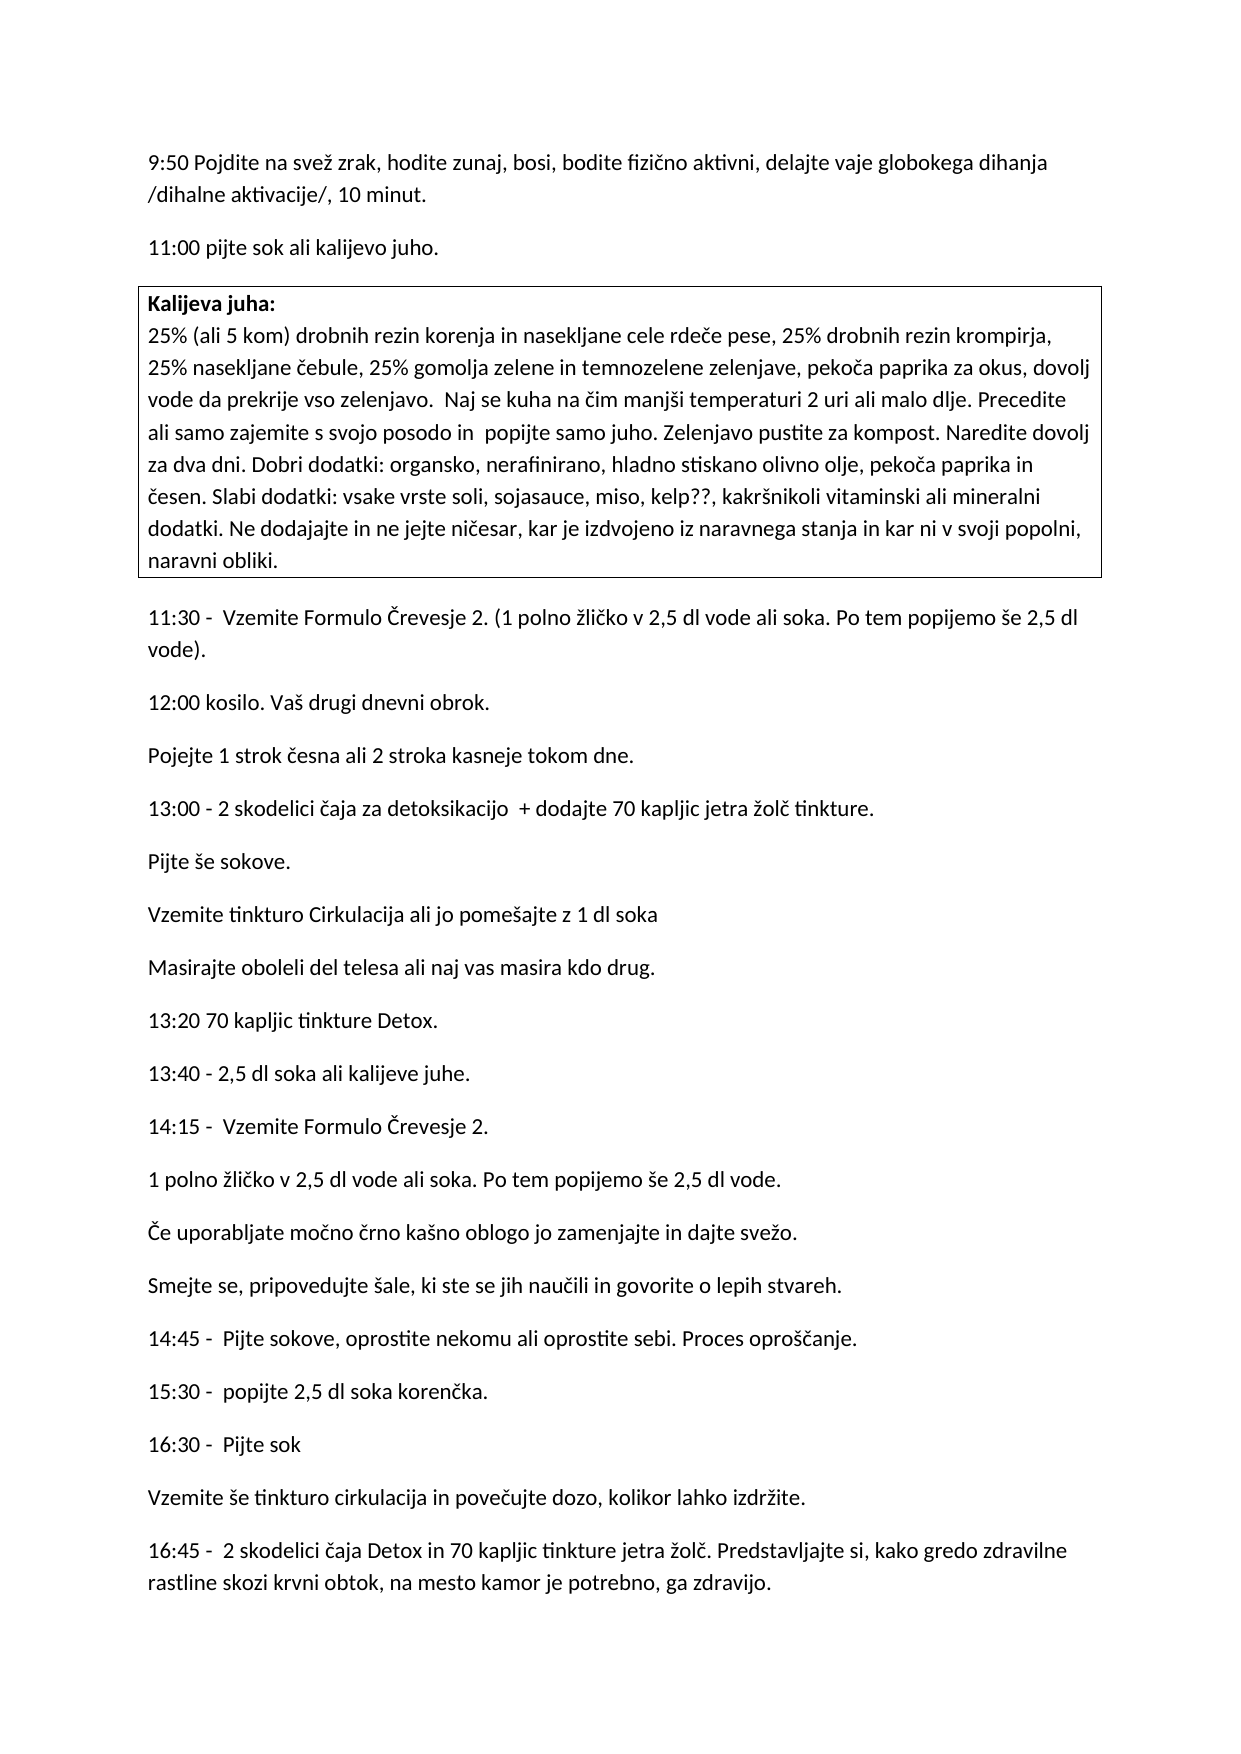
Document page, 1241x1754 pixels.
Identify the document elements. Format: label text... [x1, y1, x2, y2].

text Smejte se, pripovedujte šale, ki ste se jih naučili in govorite o lepih stvareh. [148, 1271, 1093, 1299]
text 16:45 - 2 skodelici čaja Detox in 70 kapljic tinkture jetra žolč. Predstavljajte si, kako gredo zdravilne rastline skozi krvni obtok, na mesto kamor je potrebno, ga zdravijo. [148, 1536, 1093, 1596]
text 13:40 - 2,5 dl soka ali kalijeve juhe. [148, 1059, 1093, 1087]
text Masirajte oboleli del telesa ali naj vas masira kdo drug. [148, 953, 1093, 981]
text Pijte še sokove. [148, 847, 1093, 875]
text Kalijeva juha: 25% (ali 5 kom) drobnih rezin korenja in nasekljane cele rdeče pese, 25% drobnih rezin krompirja, 25% nasekljane čebule, 25% gomolja zelene in temnozelene zelenjave, pekoča paprika za okus, dovolj vode da prekrije vso zelenjavo. Naj se kuha na čim manjši temperaturi 2 uri ali malo dlje. Precedite ali samo zajemite s svojo posodo in popijte samo juho. Zelenjavo pustite za kompost. Naredite dovolj za dva dni. Dobri dodatki: organsko, nerafinirano, hladno stiskano olivno olje, pekoča paprika in česen. Slabi dodatki: vsake vrste soli, sojasauce, miso, kelp??, kakršnikoli vitaminski ali mineralni dodatki. Ne dodajajte in ne jejte ničesar, kar je izdvojeno iz naravnega stanja in kar ni v svoji popolni, naravni obliki. [139, 287, 1101, 577]
text 1 polno žličko v 2,5 dl vode ali soka. Po tem popijemo še 2,5 dl vode. [148, 1165, 1093, 1193]
text Pojejte 1 strok česna ali 2 stroka kasneje tokom dne. [148, 741, 1093, 769]
text 14:15 - Vzemite Formulo Črevesje 2. [148, 1112, 1093, 1140]
text 9:50 Pojdite na svež zrak, hodite zunaj, bosi, bodite fizično aktivni, delajte vaje globokega dihanja /dihalne aktivacije/, 10 minut. [148, 148, 1093, 208]
text 11:30 - Vzemite Formulo Črevesje 2. (1 polno žličko v 2,5 dl vode ali soka. Po tem popijemo še 2,5 dl vode). [148, 603, 1093, 663]
text 12:00 kosilo. Vaš drugi dnevni obrok. [148, 688, 1093, 716]
text 11:00 pijte sok ali kalijevo juho. [148, 233, 1093, 261]
text 14:45 - Pijte sokove, oprostite nekomu ali oprostite sebi. Proces oproščanje. [148, 1324, 1093, 1352]
text 16:30 - Pijte sok [148, 1430, 1093, 1458]
text 15:30 - popijte 2,5 dl soka korenčka. [148, 1377, 1093, 1405]
text Vzemite tinkturo Cirkulacija ali jo pomešajte z 1 dl soka [148, 900, 1093, 928]
text 13:20 70 kapljic tinkture Detox. [148, 1006, 1093, 1034]
text 13:00 - 2 skodelici čaja za detoksikacijo + dodajte 70 kapljic jetra žolč tinkture. [148, 794, 1093, 822]
text Vzemite še tinkturo cirkulacija in povečujte dozo, kolikor lahko izdržite. [148, 1483, 1093, 1511]
text Če uporabljate močno črno kašno oblogo jo zamenjajte in dajte svežo. [148, 1218, 1093, 1246]
